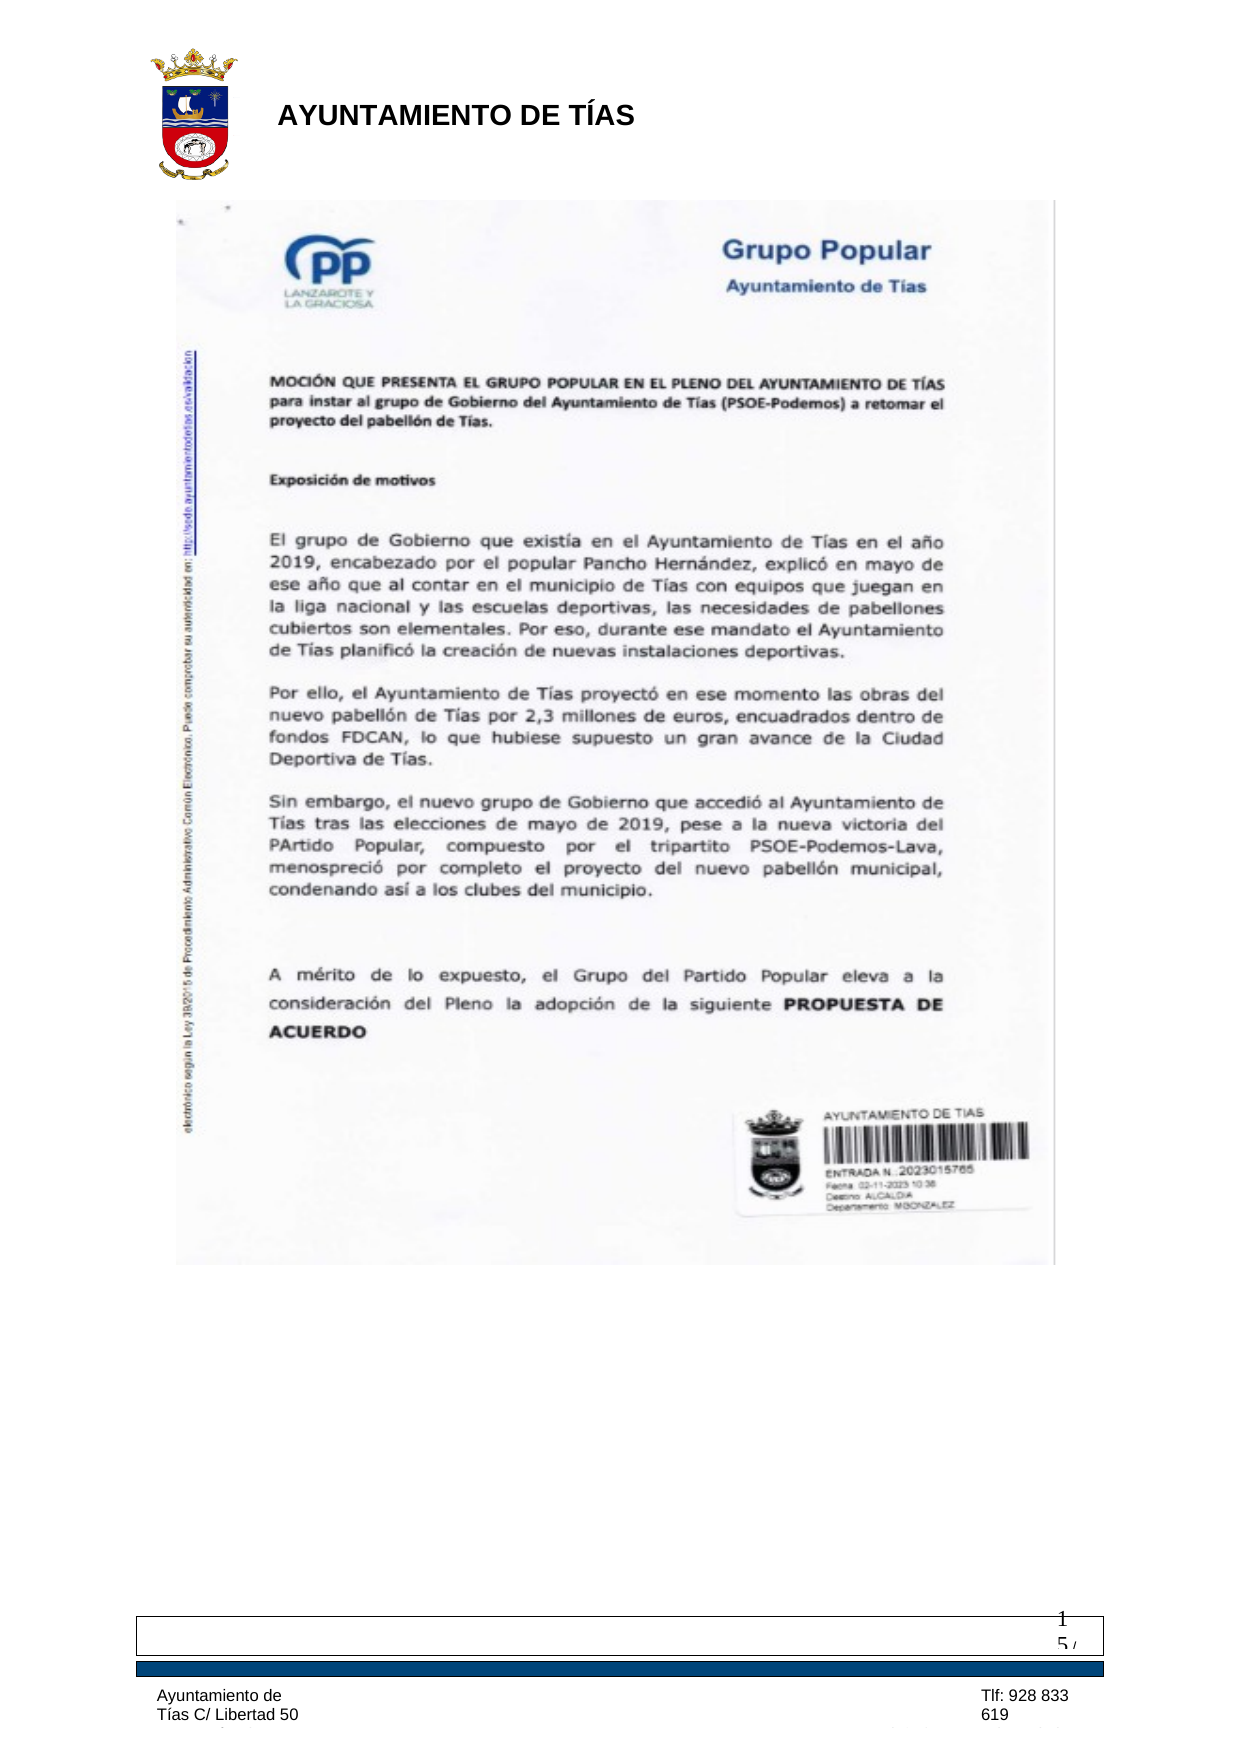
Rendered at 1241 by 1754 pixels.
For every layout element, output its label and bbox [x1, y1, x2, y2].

picture [176, 200, 1056, 1265]
picture [150, 48, 240, 180]
